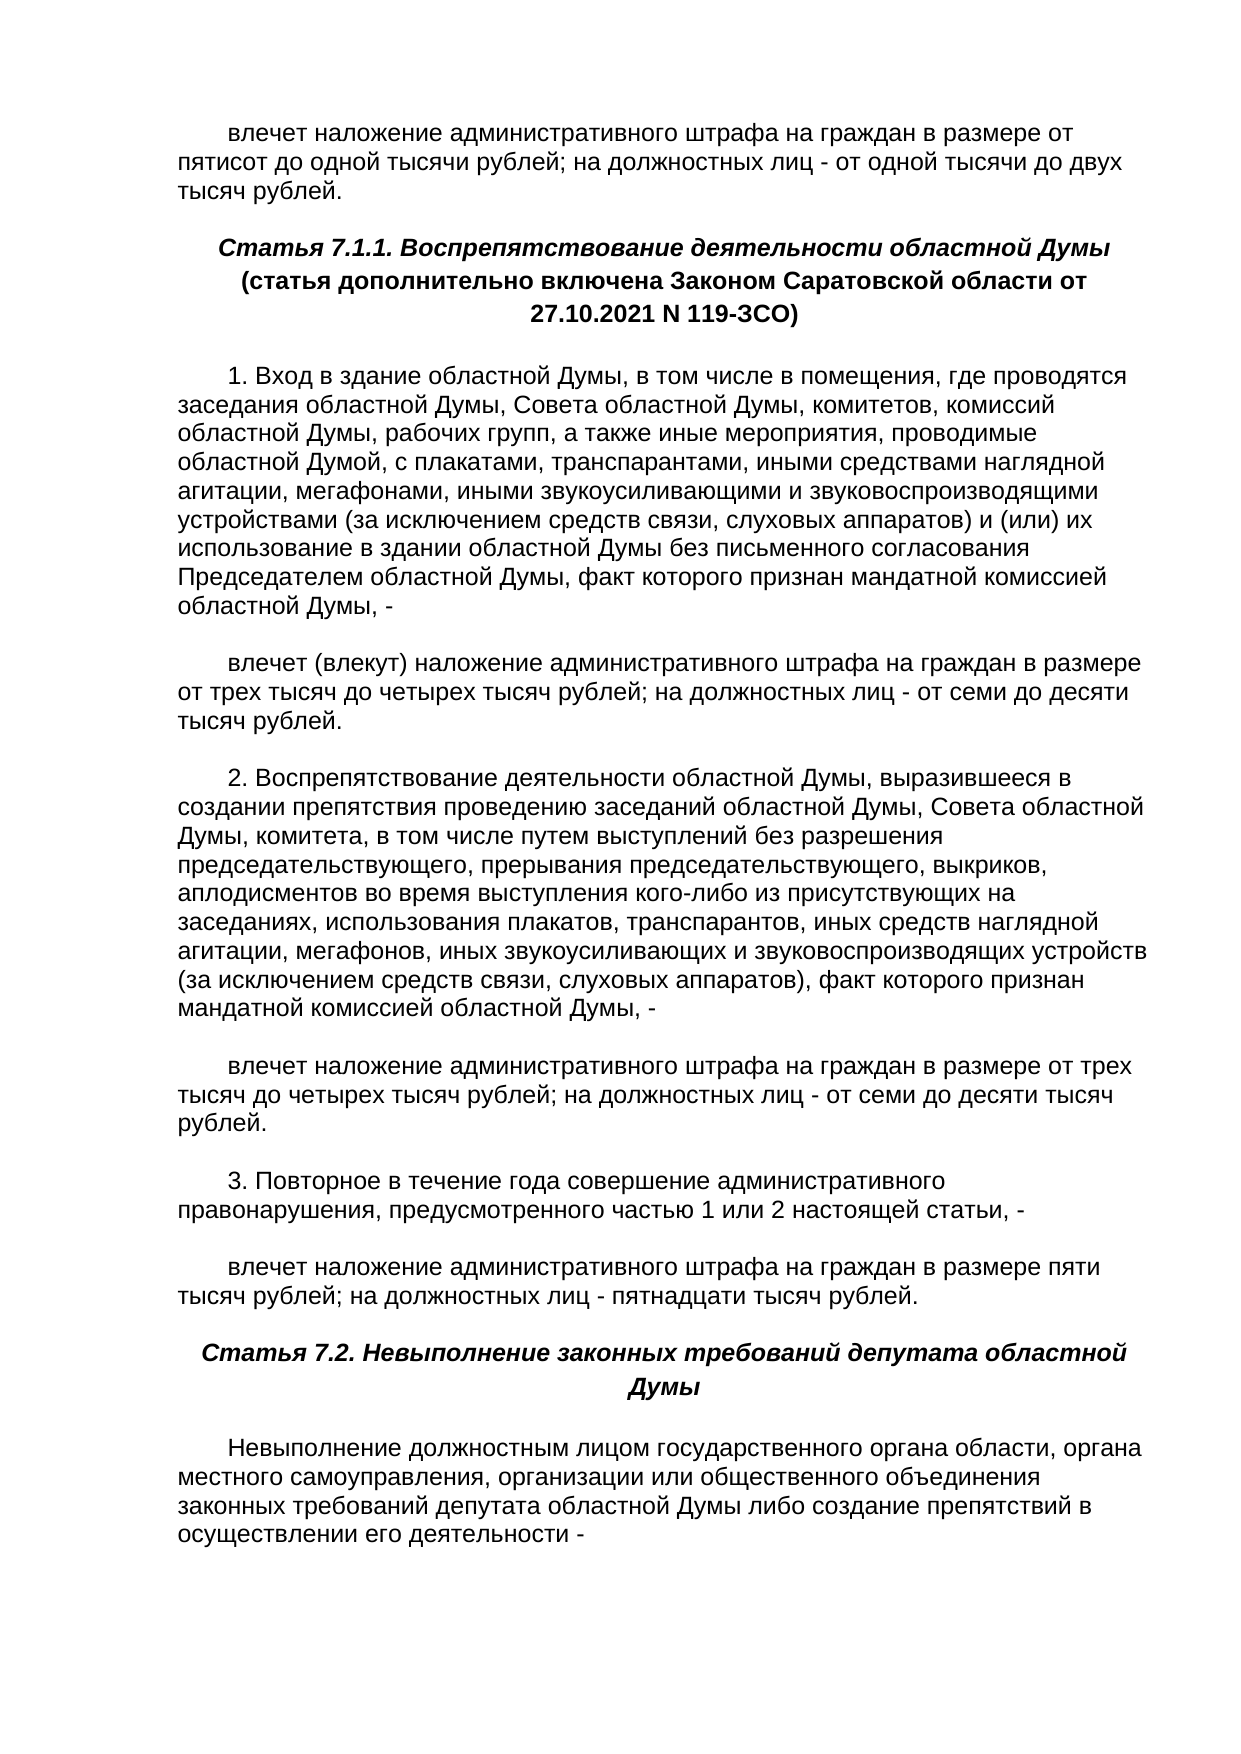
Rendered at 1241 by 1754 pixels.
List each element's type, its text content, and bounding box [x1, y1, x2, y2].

text 1. Вход в здание областной Думы, в том числе в помещения, где проводятся заседания областной Думы, Совета областной Думы, комитетов, комиссий областной Думы, рабочих групп, а также иные мероприятия, проводимые областной Думой, с плакатами, транспарантами, иными средствами наглядной агитации, мегафонами, иными звукоусиливающими и звуковоспроизводящими устройствами (за исключением средств связи, слуховых аппаратов) и (или) их использование в здании областной Думы без письменного согласования Председателем областной Думы, факт которого признан мандатной комиссией областной Думы, - [177, 361, 1152, 648]
subtitle Статья 7.2. Невыполнение законных требований депутата областной Думы [177, 1338, 1152, 1400]
text 2. Воспрепятствование деятельности областной Думы, выразившееся в создании препятствия проведению заседаний областной Думы, Совета областной Думы, комитета, в том числе путем выступлений без разрешения председательствующего, прерывания председательствующего, выкриков, аплодисментов во время выступления кого-либо из присутствующих на заседаниях, использования плакатов, транспарантов, иных средств наглядной агитации, мегафонов, иных звукоусиливающих и звуковоспроизводящих устройств (за исключением средств связи, слуховых аппаратов), факт которого признан мандатной комиссией областной Думы, - [177, 763, 1152, 1051]
text Невыполнение должностным лицом государственного органа области, органа местного самоуправления, организации или общественного объединения законных требований депутата областной Думы либо создание препятствий в осуществлении его деятельности - [177, 1433, 1152, 1577]
text влечет наложение административного штрафа на граждан в размере от трех тысяч до четырех тысяч рублей; на должностных лиц - от семи до десяти тысяч рублей. [177, 1051, 1152, 1166]
text влечет наложение административного штрафа на граждан в размере пяти тысяч рублей; на должностных лиц - пятнадцати тысяч рублей. [177, 1252, 1152, 1338]
text влечет наложение административного штрафа на граждан в размере от пятисот до одной тысячи рублей; на должностных лиц - от одной тысячи до двух тысяч рублей. [177, 118, 1152, 233]
subtitle Статья 7.1.1. Воспрепятствование деятельности областной Думы (статья дополнительно включена Законом Саратовской области от 27.10.2021 N 119-ЗСО) [177, 233, 1152, 328]
text 3. Повторное в течение года совершение административного правонарушения, предусмотренного частью 1 или 2 настоящей статьи, - [177, 1166, 1152, 1252]
text влечет (влекут) наложение административного штрафа на граждан в размере от трех тысяч до четырех тысяч рублей; на должностных лиц - от семи до десяти тысяч рублей. [177, 648, 1152, 763]
